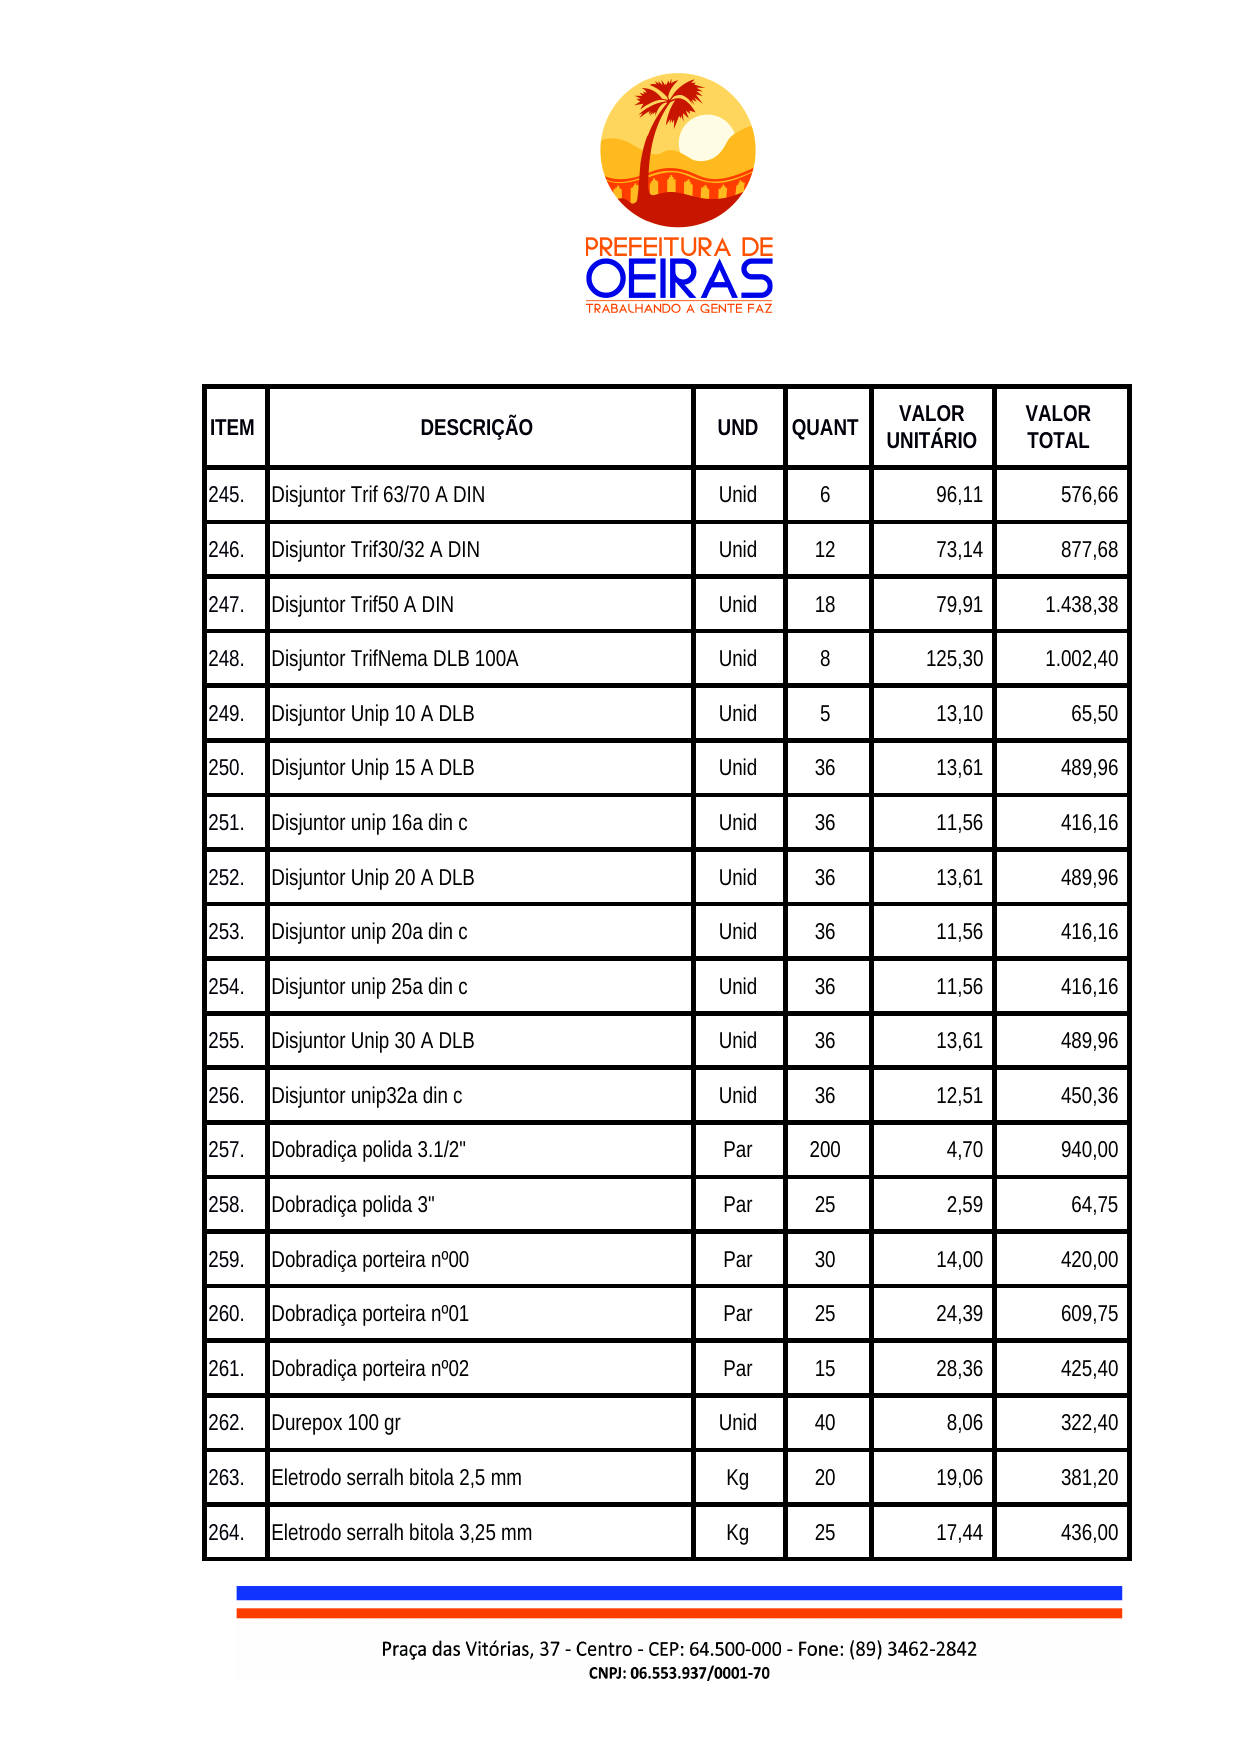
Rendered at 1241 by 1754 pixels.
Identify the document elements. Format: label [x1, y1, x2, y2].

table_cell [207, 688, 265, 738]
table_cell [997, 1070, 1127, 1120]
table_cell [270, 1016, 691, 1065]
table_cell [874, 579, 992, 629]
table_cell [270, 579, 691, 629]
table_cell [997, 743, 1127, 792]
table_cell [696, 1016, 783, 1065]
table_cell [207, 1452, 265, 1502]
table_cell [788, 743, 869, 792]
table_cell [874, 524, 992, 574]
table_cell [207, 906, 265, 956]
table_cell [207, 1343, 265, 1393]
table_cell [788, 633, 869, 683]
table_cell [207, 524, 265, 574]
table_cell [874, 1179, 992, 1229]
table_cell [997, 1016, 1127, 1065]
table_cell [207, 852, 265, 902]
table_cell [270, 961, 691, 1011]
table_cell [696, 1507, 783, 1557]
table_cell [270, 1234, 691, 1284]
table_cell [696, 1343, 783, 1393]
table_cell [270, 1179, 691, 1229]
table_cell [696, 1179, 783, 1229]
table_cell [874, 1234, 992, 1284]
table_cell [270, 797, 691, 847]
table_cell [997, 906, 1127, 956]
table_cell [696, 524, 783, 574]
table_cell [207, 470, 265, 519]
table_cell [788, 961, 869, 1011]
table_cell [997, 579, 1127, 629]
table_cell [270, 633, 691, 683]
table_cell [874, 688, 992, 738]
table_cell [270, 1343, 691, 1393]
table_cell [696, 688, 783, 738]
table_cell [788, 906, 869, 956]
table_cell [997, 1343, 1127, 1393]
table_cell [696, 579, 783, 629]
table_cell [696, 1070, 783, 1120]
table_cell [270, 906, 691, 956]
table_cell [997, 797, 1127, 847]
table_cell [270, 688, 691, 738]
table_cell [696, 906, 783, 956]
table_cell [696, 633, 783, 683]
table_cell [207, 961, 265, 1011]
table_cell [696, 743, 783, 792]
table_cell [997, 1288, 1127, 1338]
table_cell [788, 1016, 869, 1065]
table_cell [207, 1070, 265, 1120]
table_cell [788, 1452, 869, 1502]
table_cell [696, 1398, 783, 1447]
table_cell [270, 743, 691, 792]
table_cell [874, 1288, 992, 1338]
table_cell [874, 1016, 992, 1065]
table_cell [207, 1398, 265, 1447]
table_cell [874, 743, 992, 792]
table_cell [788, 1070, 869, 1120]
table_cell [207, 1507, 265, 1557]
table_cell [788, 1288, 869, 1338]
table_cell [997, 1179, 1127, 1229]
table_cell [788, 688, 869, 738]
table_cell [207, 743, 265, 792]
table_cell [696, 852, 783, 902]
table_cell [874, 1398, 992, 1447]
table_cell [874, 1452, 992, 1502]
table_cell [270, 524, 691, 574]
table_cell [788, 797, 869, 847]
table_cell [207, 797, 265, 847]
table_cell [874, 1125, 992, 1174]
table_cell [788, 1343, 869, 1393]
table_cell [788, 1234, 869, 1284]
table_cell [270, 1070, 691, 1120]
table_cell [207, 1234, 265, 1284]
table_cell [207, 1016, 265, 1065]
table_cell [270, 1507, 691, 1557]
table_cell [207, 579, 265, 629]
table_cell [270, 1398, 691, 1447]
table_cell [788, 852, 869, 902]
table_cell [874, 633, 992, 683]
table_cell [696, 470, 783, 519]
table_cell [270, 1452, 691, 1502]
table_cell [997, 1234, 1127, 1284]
picture [586, 73, 773, 313]
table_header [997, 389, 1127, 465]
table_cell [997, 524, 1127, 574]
picture [236, 1586, 1123, 1681]
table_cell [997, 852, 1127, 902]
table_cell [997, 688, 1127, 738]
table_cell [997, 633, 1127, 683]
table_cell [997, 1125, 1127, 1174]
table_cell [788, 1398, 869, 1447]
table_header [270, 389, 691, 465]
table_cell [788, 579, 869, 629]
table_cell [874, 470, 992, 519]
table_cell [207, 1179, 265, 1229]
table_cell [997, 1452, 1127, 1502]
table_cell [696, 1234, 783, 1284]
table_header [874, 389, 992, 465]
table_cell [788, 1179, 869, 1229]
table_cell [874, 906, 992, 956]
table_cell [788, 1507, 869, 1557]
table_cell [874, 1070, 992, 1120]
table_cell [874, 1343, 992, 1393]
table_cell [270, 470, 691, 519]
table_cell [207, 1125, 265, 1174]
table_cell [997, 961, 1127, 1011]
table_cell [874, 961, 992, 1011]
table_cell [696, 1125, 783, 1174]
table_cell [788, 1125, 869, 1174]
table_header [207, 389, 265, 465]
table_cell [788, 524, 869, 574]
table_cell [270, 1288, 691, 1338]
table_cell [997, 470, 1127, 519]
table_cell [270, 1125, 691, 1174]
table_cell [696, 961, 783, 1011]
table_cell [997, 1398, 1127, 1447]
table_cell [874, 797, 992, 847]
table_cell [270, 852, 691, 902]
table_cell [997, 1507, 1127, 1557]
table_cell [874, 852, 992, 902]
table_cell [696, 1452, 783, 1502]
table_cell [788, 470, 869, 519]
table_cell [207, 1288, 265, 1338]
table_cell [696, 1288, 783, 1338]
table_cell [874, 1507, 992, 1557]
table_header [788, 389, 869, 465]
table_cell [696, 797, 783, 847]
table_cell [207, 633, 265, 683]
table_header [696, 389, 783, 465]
